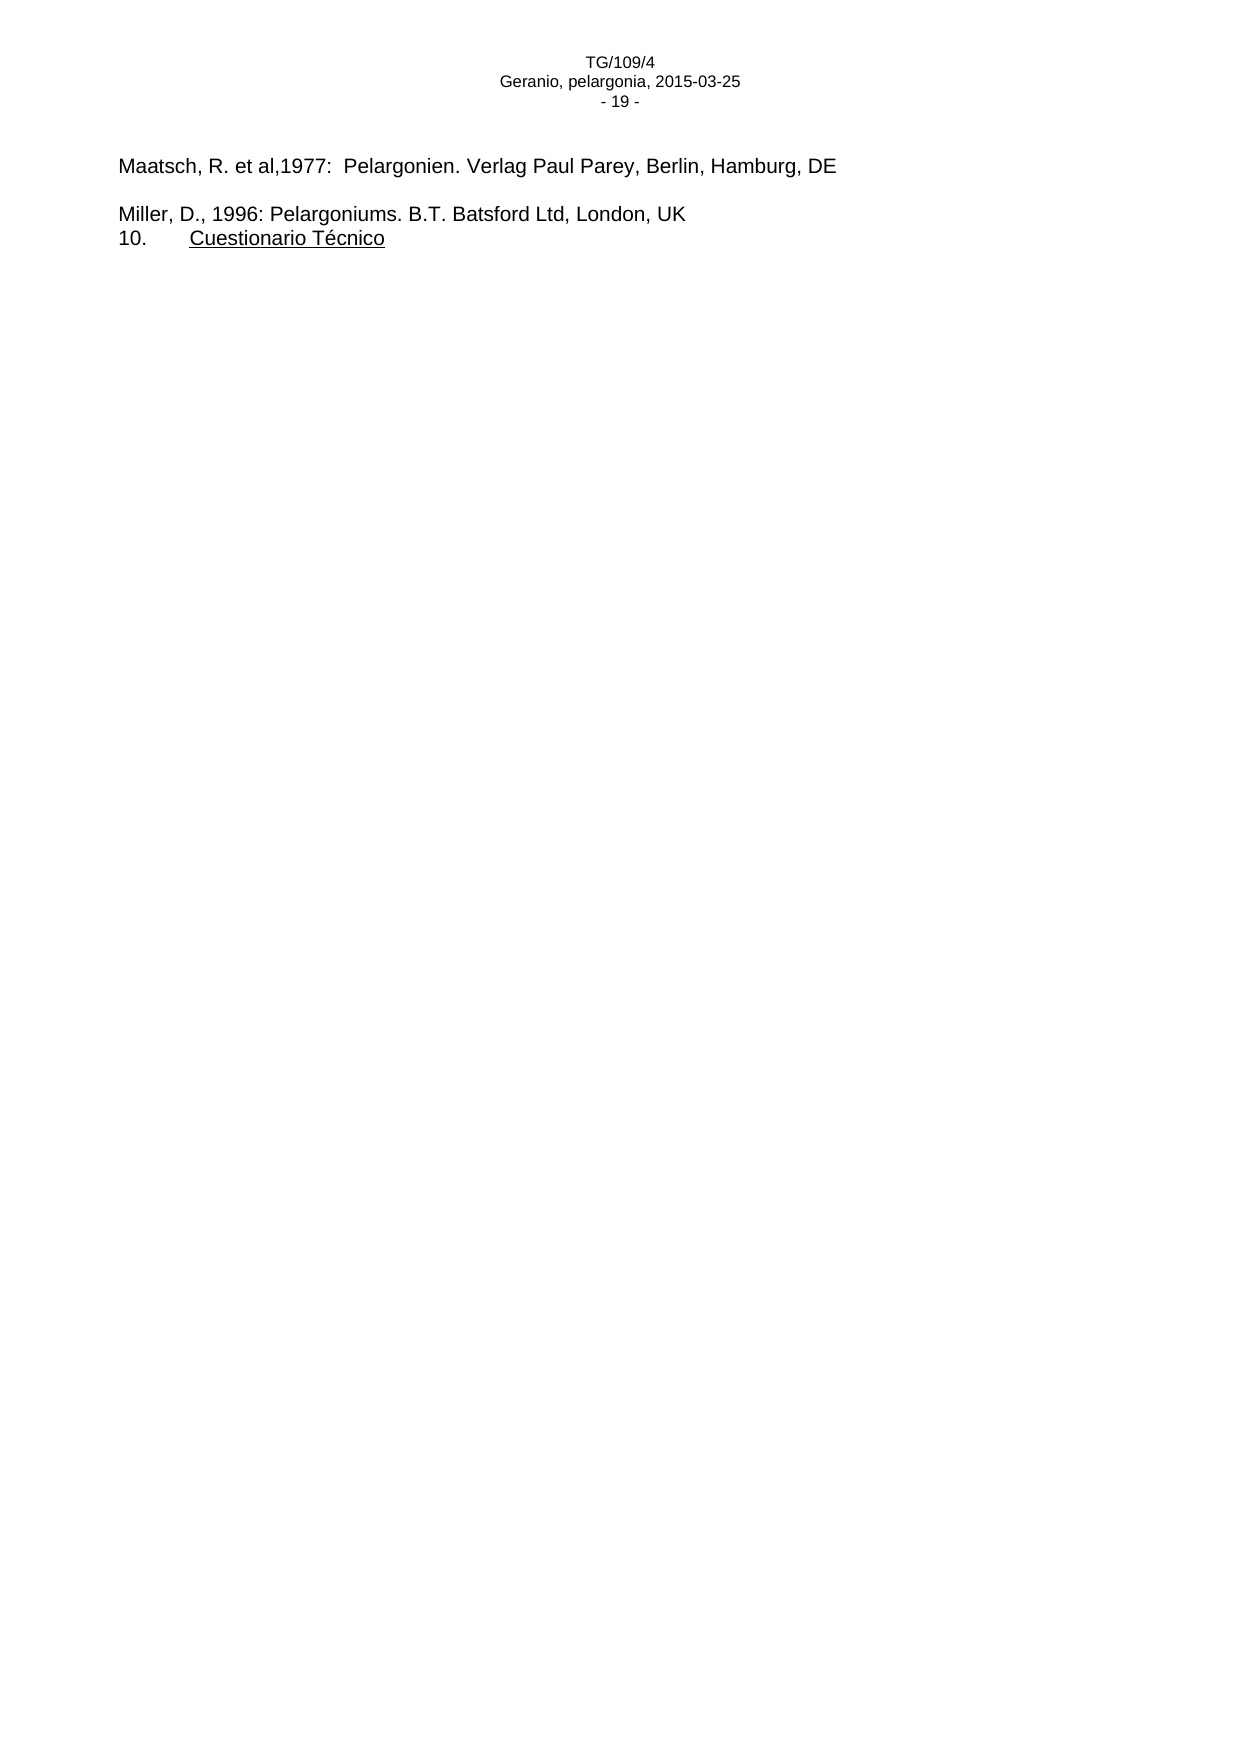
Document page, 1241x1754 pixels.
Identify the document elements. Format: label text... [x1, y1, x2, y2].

subtitle Cuestionario Técnico [118, 226, 1122, 249]
text Miller, D., 1996: Pelargoniums. B.T. Batsford Ltd, London, UK [118, 202, 1122, 226]
text Maatsch, R. et al,1977: Pelargonien. Verlag Paul Parey, Berlin, Hamburg, DE [118, 154, 1122, 178]
